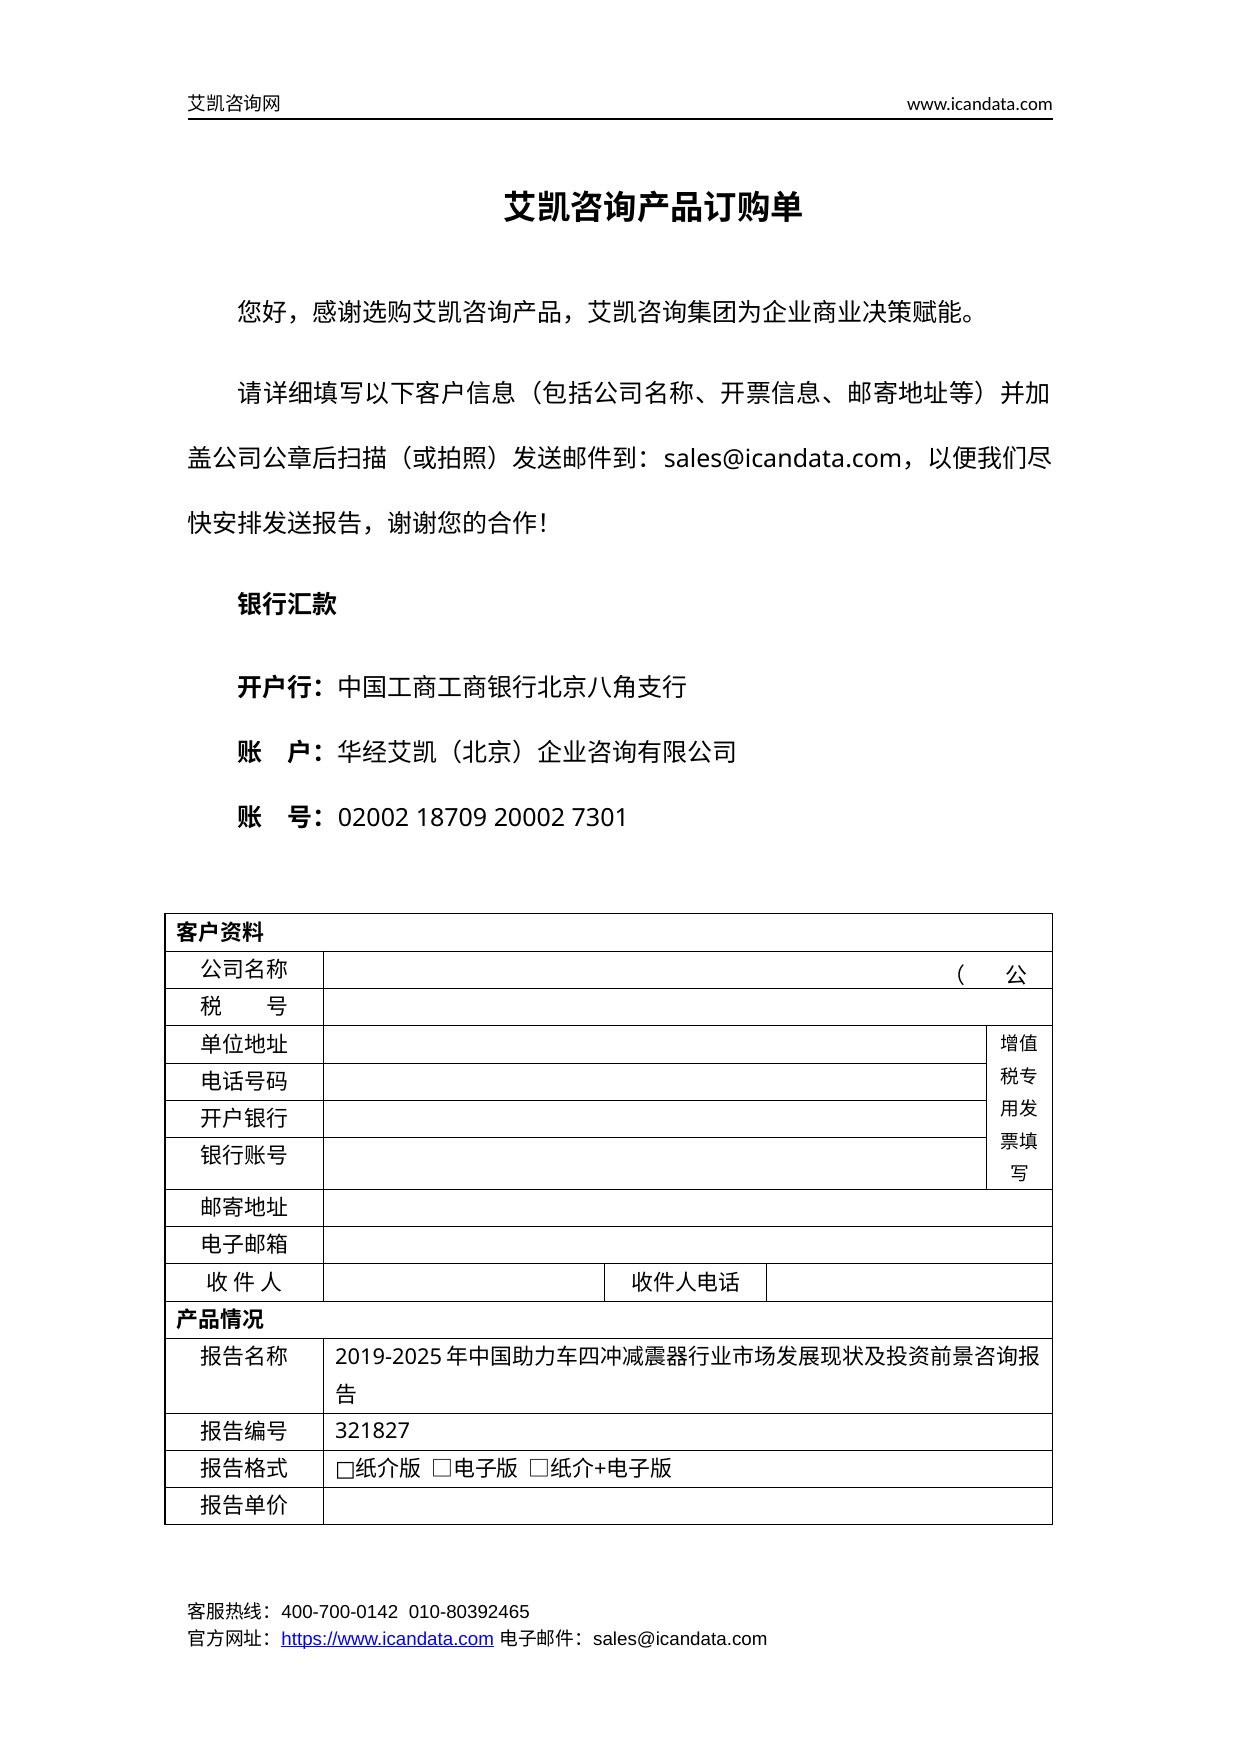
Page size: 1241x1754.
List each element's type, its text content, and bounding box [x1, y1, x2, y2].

table_cell [324, 989, 1052, 1025]
table_cell [324, 1101, 986, 1137]
table_cell 产品情况 [166, 1302, 1052, 1338]
text 开户行：中国工商工商银行北京八角支行 [187, 653, 1053, 718]
text 艾凯咨询产品订购单 [187, 172, 1053, 237]
table_cell 报告名称 [166, 1339, 323, 1412]
table_cell 电子邮箱 [166, 1227, 323, 1263]
table_cell [324, 1227, 1052, 1263]
table_cell [324, 1138, 986, 1189]
table_cell 收件人电话 [605, 1264, 766, 1301]
table_cell □纸介版 □电子版 □纸介+电子版 [324, 1451, 1052, 1487]
table_cell [324, 1064, 986, 1100]
text 您好，感谢选购艾凯咨询产品，艾凯咨询集团为企业商业决策赋能。 [187, 278, 1053, 343]
table_cell 电话号码 [166, 1064, 323, 1100]
text 账 号：02002 18709 20002 7301 [187, 783, 1053, 848]
table_cell 收 件 人 [166, 1264, 323, 1301]
text 请详细填写以下客户信息（包括公司名称、开票信息、邮寄地址等）并加盖公司公章后扫描（或拍照）发送邮件到：sales@icandata.com，以便我们尽快安排发送报告，谢谢您的合作！ [187, 359, 1053, 554]
table_cell 报告格式 [166, 1451, 323, 1487]
table_cell 税 号 [166, 989, 323, 1025]
table_cell 公司名称 [166, 952, 323, 988]
table_cell 开户银行 [166, 1101, 323, 1137]
table_cell [324, 952, 1052, 988]
table_cell [324, 1026, 986, 1062]
table_cell [324, 1488, 1052, 1524]
table_cell 增值税专用发票填写 [987, 1026, 1052, 1189]
text 账 户：华经艾凯（北京）企业咨询有限公司 [187, 718, 1053, 783]
table_cell 报告单价 [166, 1488, 323, 1524]
table_cell [324, 1190, 1052, 1226]
table_cell [767, 1264, 1052, 1301]
table_cell 邮寄地址 [166, 1190, 323, 1226]
table_cell 银行账号 [166, 1138, 323, 1189]
table_cell 报告编号 [166, 1414, 323, 1450]
table_cell 单位地址 [166, 1026, 323, 1062]
table_header 客户资料 [166, 914, 1052, 951]
table_cell [324, 1264, 604, 1301]
table_cell 2019-2025年中国助力车四冲减震器行业市场发展现状及投资前景咨询报告 [324, 1339, 1052, 1412]
text 银行汇款 [187, 570, 1053, 635]
table_cell 321827 [324, 1414, 1052, 1450]
